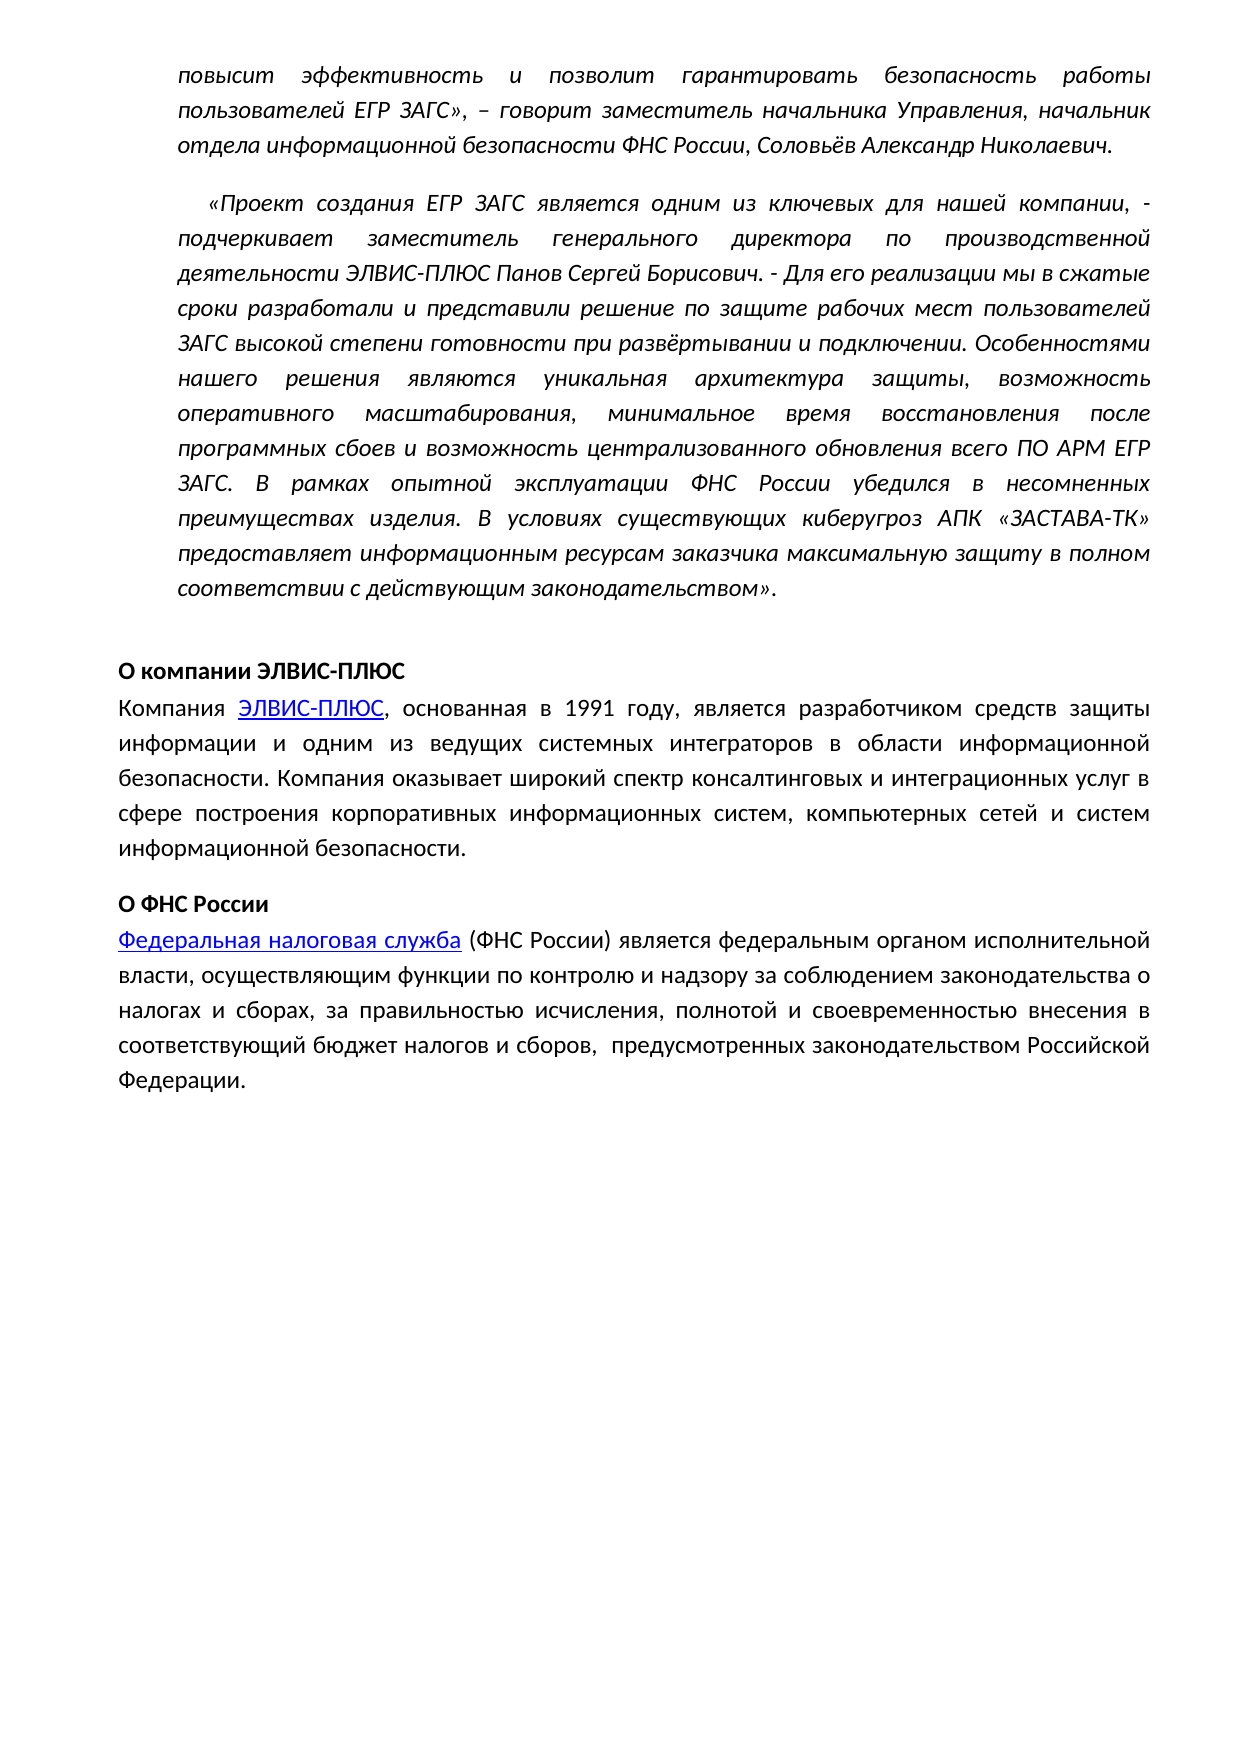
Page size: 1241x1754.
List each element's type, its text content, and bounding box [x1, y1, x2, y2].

text Федеральная налоговая служба (ФНС России) является федеральным органом исполнительной власти, осуществляющим функции по контролю и надзору за соблюдением законодательства о налогах и сборах, за правильностью исчисления, полнотой и своевременностью внесения в соответствующий бюджет налогов и сборов, предусмотренных законодательством Российской Федерации. [118, 924, 1152, 1095]
text Компания ЭЛВИС-ПЛЮС, основанная в 1991 году, является разработчиком средств защиты информации и одним из ведущих системных интеграторов в области информационной безопасности. Компания оказывает широкий спектр консалтинговых и интеграционных услуг в сфере построения корпоративных информационных систем, компьютерных сетей и систем информационной безопасности. [118, 692, 1152, 862]
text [177, 59, 1152, 159]
text О компании ЭЛВИС-ПЛЮС [118, 655, 1152, 686]
text «Проект создания ЕГР ЗАГС является одним из ключевых для нашей компании, - подчеркивает заместитель генерального директора по производственной деятельности ЭЛВИС-ПЛЮС Панов Сергей Борисович. - Для его реализации мы в сжатые сроки разработали и представили решение по защите рабочих мест пользователей ЗАГС высокой степени готовности при развёртывании и подключении. Особенностями нашего решения являются уникальная архитектура защиты, возможность оперативного масштабирования, минимальное время восстановления после программных сбоев и возможность централизованного обновления всего ПО АРМ ЕГР ЗАГС. В рамках опытной эксплуатации ФНС России убедился в несомненных преимуществах изделия. В условиях существующих киберугроз АПК «ЗАСТАВА-ТК» предоставляет информационным ресурсам заказчика максимальную защиту в полном соответствии с действующим законодательством». [177, 187, 1152, 603]
text О ФНС России [118, 888, 1152, 918]
